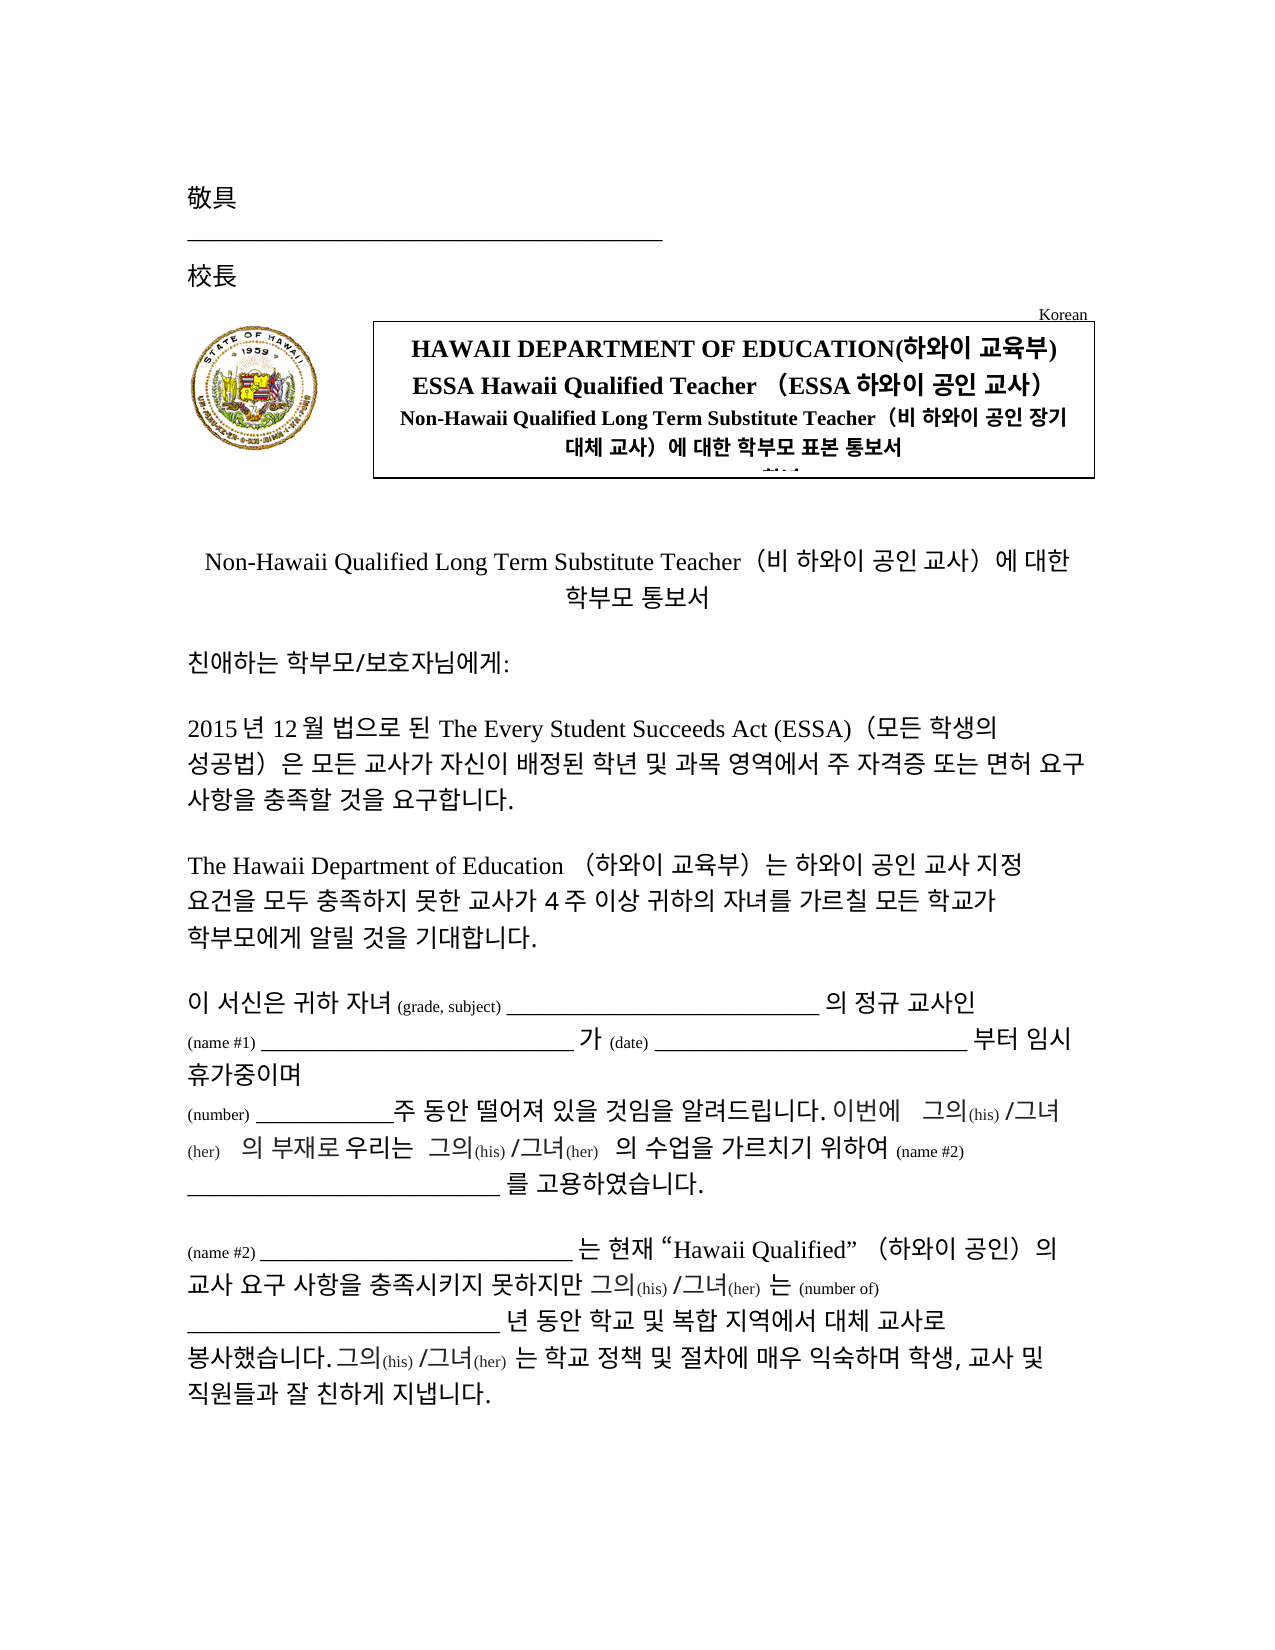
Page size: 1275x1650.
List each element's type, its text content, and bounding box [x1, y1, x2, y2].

text ______________________________________ [187, 215, 1087, 244]
text 校長 [187, 256, 1087, 292]
picture [187, 324, 319, 451]
text 친애하는 학부모/보호자님에게: [187, 643, 1087, 679]
text 敬具 [187, 179, 1087, 215]
text The Hawaii Department of Education （하와이 교육부）는 하와이 공인 교사 지정 요건을 모두 충족하지 못한 교사가 4주 이상 귀하의 자녀를 가르칠 모든 학교가 학부모에게 알릴 것을 기대합니다. [187, 846, 1087, 954]
text Korean [187, 305, 1087, 324]
text 2015년 12월 법으로 된 The Every Student Succeeds Act (ESSA)（모든 학생의 성공법）은 모든 교사가 자신이 배정된 학년 및 과목 영역에서 주 자격증 또는 면허 요구 사항을 충족할 것을 요구합니다. [187, 708, 1087, 817]
text Non-Hawaii Qualified Long Term Substitute Teacher（비 하와이 공인 교사）에 대한 학부모 통보서 [187, 542, 1087, 614]
text (name #2) _________________________ 는 현재 “Hawaii Qualified” （하와이 공인）의 교사 요구 사항을 충족시키지 못하지만 그의(his) /그녀(her) 는 (number of) _________________________ 년 동안 학교 및 복합 지역에서 대체 교사로 봉사했습니다. 그의(his) /그녀(her) 는 학교 정책 및 절차에 매우 익숙하며 학생, 교사 및 직원들과 잘 친하게 지냅니다. [187, 1229, 1087, 1411]
text 이 서신은 귀하 자녀 (grade, subject) _________________________ 의 정규 교사인 (name #1) _________________________ 가 (date) _________________________ 부터 임시 휴가중이며 (number) ___________주 동안 떨어져 있을 것임을 알려드립니다. 이번에 그의(his) /그녀(her) 의 부재로 우리는 그의(his) /그녀(her) 의 수업을 가르치기 위하여 (name #2) _________________________ 를 고용하였습니다. [187, 983, 1087, 1201]
